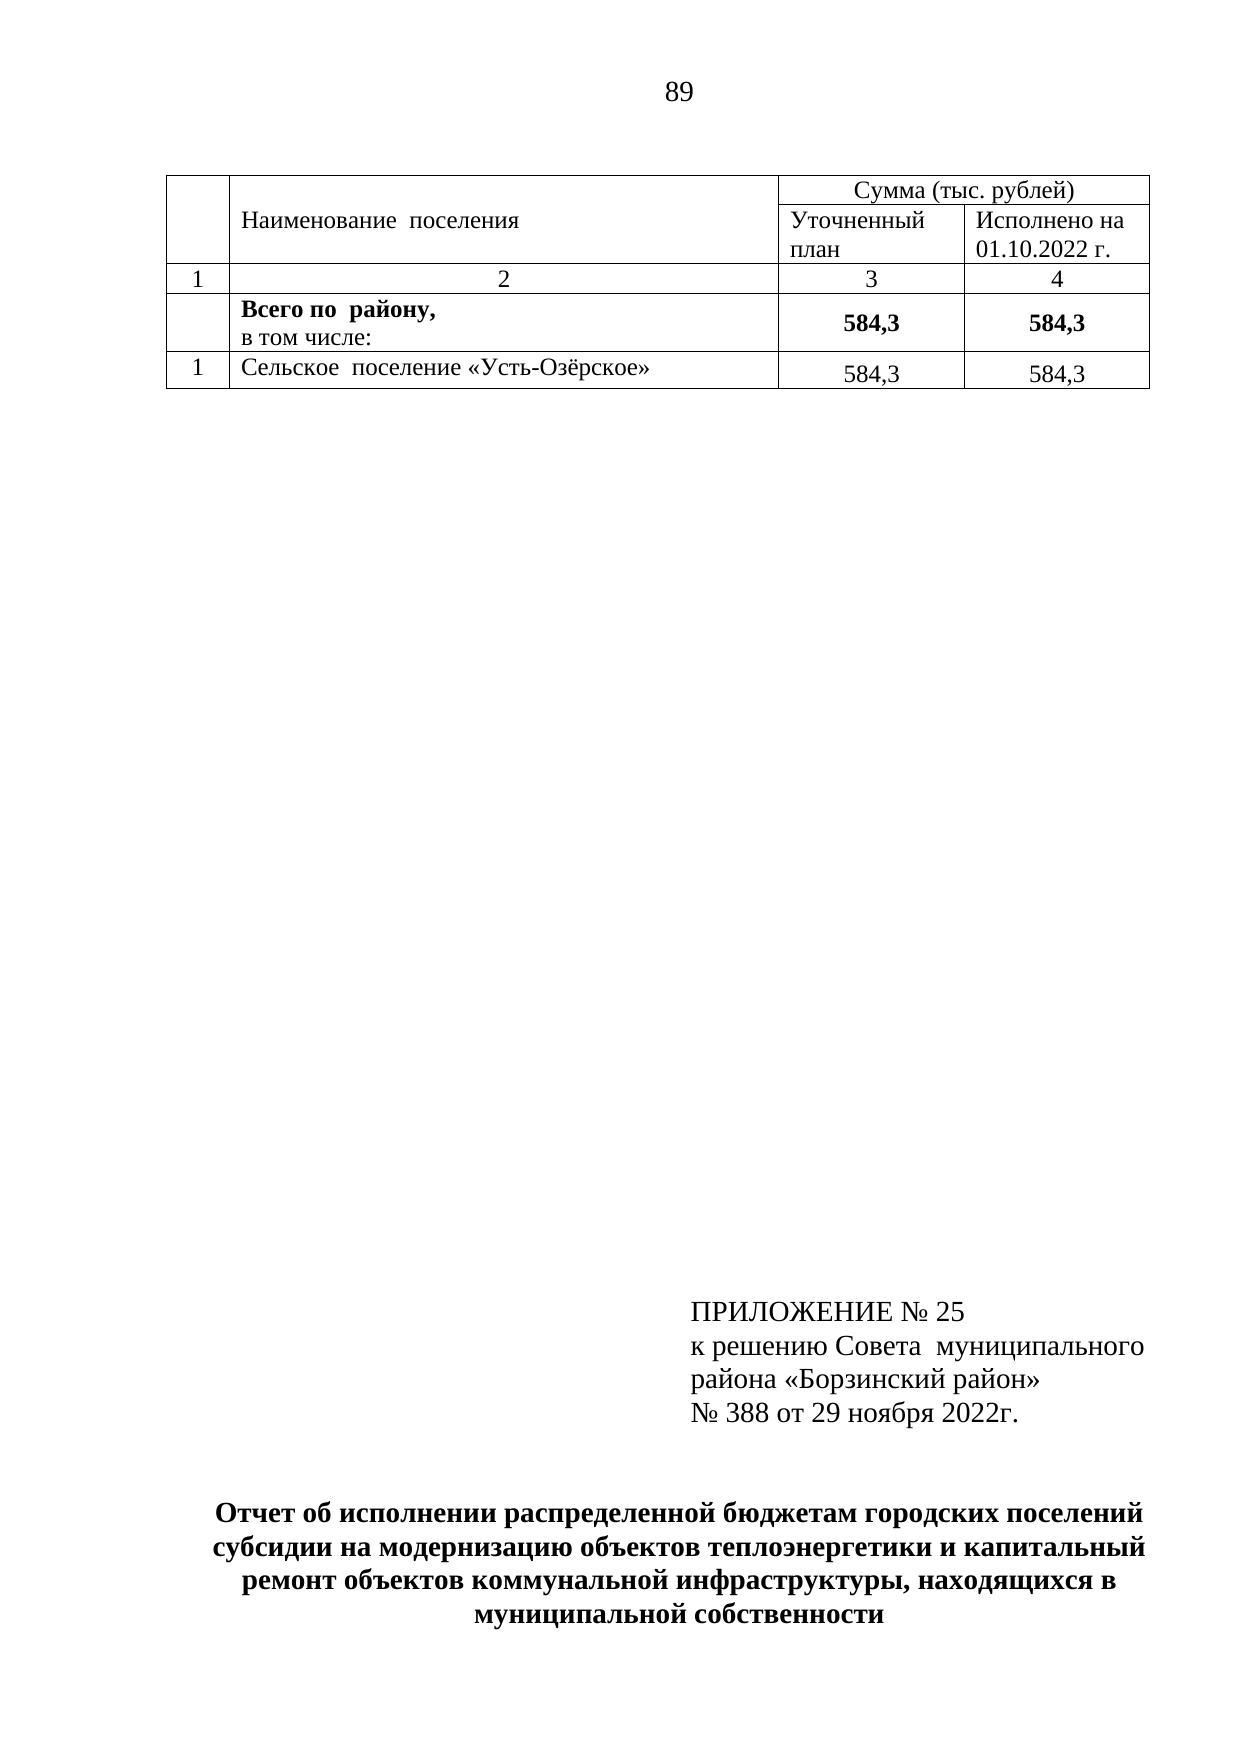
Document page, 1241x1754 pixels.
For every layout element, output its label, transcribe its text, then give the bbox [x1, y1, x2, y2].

text Отчет об исполнении распределенной бюджетам городских поселений субсидии на модернизацию объектов теплоэнергетики и капитальный ремонт объектов коммунальной инфраструктуры, находящихся в муниципальной собственности [177, 1495, 1181, 1629]
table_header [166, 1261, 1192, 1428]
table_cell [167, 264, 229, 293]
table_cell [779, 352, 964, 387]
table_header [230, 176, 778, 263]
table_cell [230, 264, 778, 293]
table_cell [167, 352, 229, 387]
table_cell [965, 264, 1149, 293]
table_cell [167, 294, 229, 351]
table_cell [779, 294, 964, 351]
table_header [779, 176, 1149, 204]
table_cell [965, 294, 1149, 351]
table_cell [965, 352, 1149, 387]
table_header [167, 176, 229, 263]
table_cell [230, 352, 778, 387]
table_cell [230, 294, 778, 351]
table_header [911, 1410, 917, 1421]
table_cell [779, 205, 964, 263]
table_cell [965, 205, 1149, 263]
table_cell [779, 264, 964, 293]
